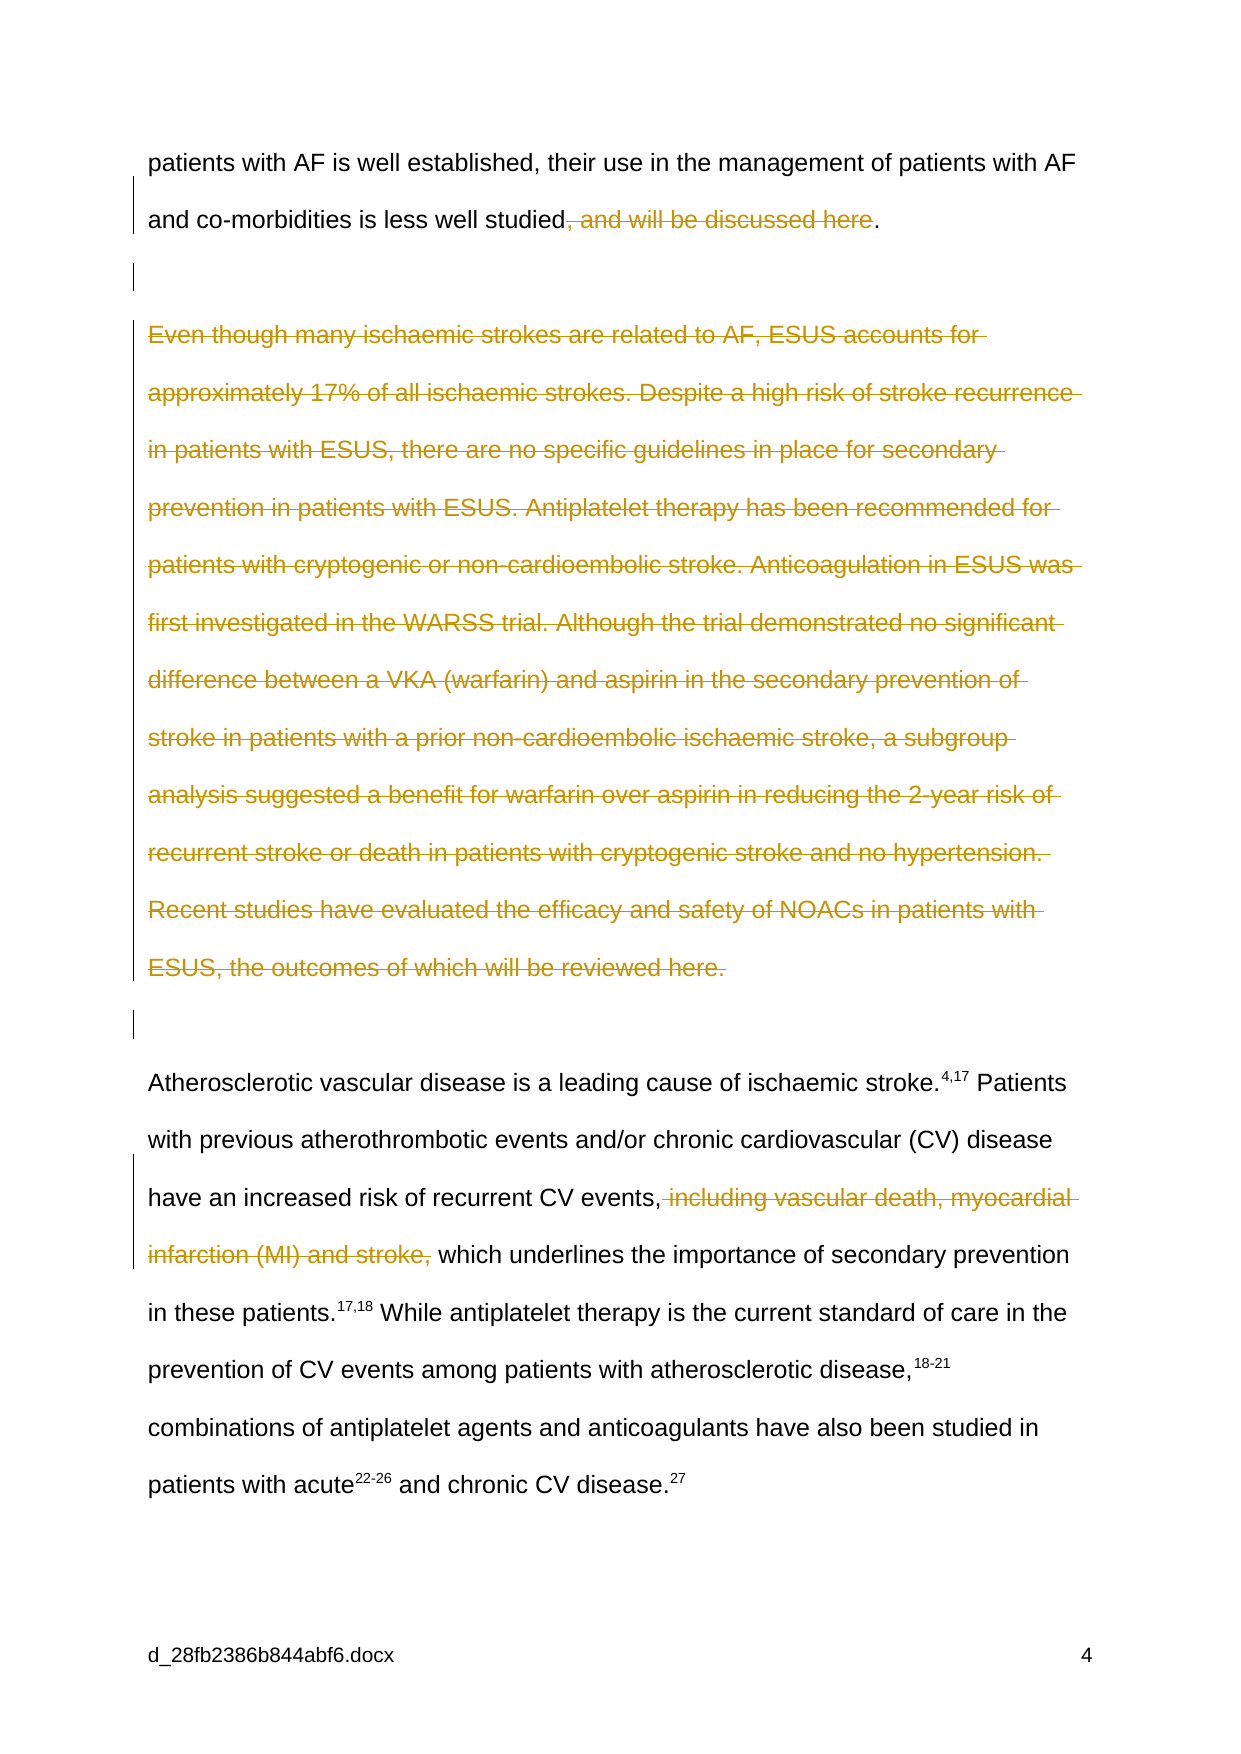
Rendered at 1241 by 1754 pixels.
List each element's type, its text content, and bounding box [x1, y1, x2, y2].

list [148, 148, 1092, 234]
list Atherosclerotic vascular disease is a leading cause of ischaemic stroke.4,17 Patients with previous atherothrombotic events and/or chronic cardiovascular (CV) disease have an increased risk of recurrent CV events, which underlines the importance of secondary prevention in these patients.17,18 While antiplatelet therapy is the current standard of care in the prevention of CV events among patients with atherosclerotic disease,18-21 combinations of antiplatelet agents and anticoagulants have also been studied in patients with acute22-26 and chronic CV disease.27 [148, 1068, 1092, 1499]
